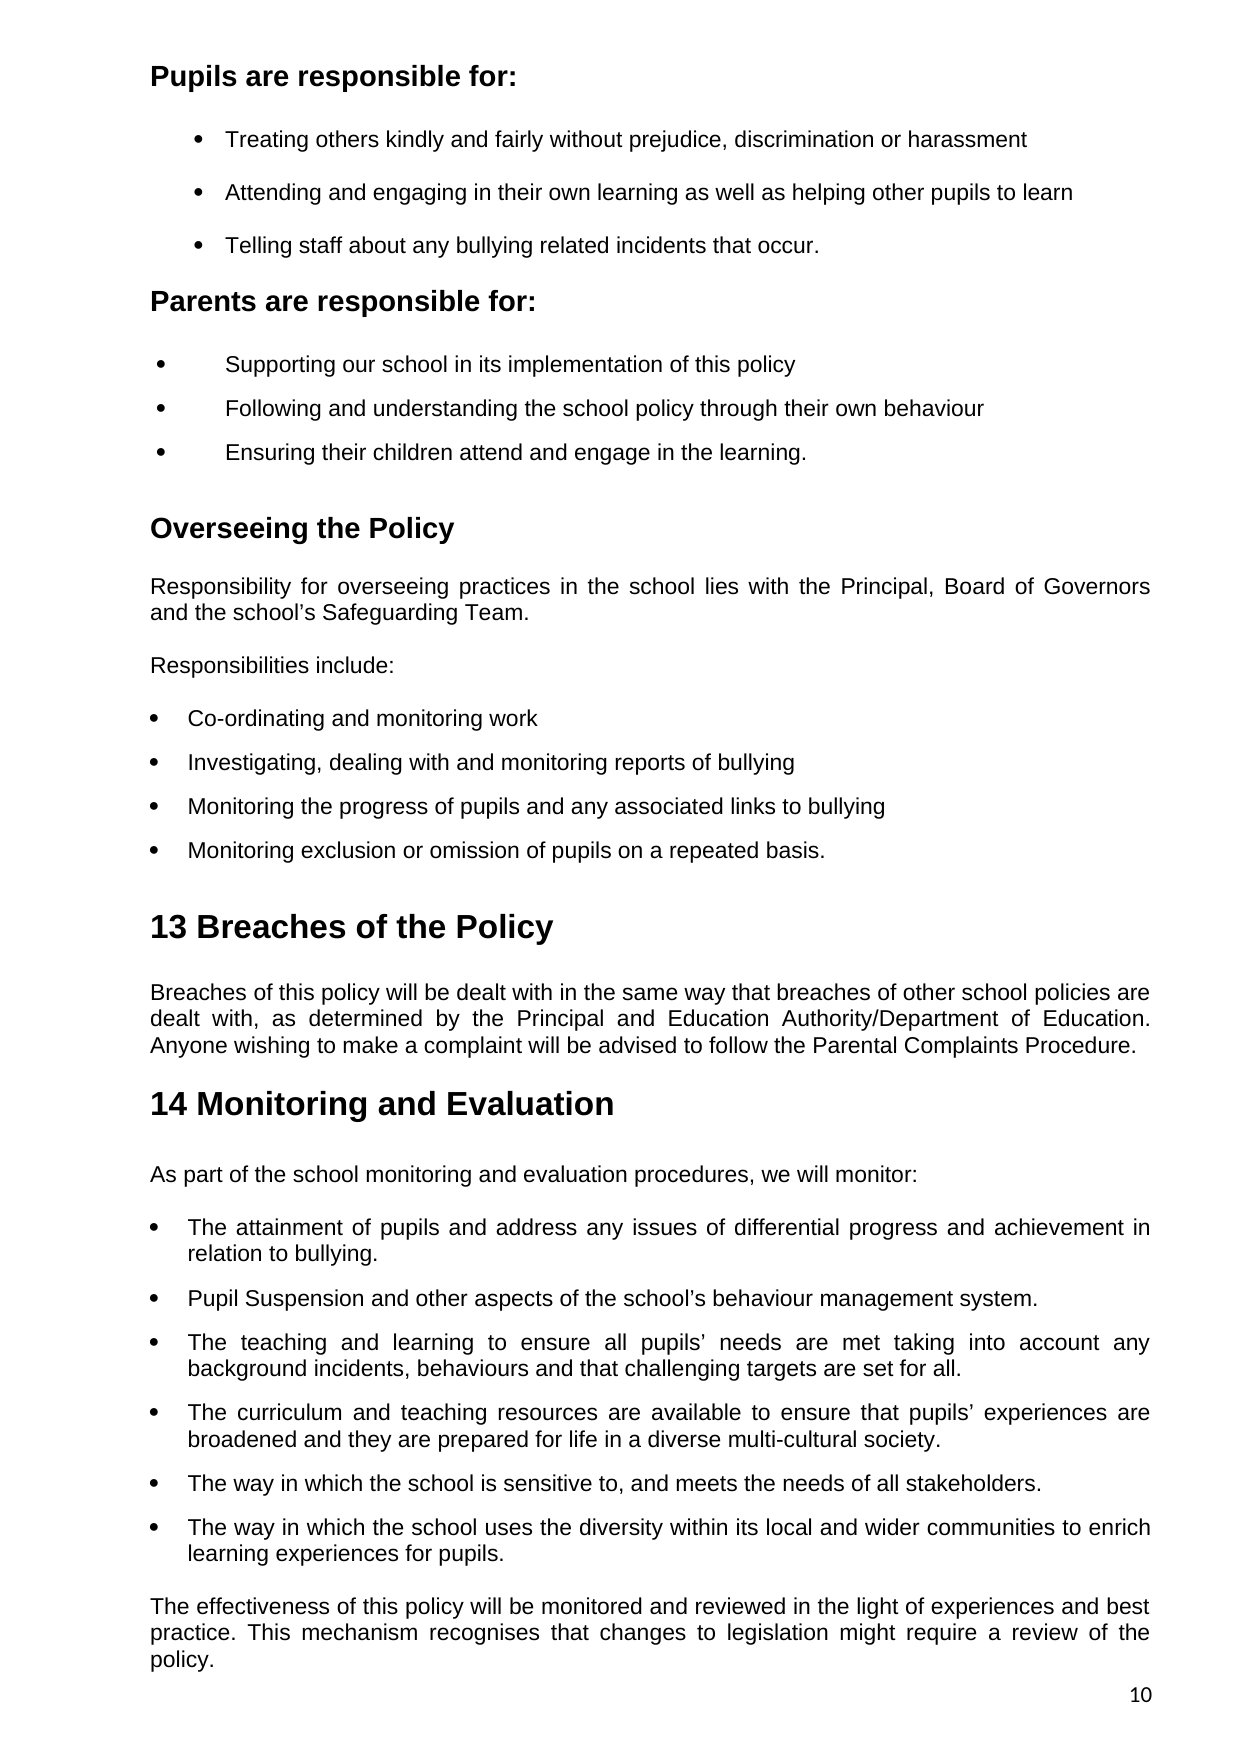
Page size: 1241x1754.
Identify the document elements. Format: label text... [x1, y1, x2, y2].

list Attending and engaging in their own learning as well as helping other pupils to learn [194, 179, 1152, 205]
list The attainment of pupils and address any issues of differential progress and achievement in relation to bullying. [150, 1214, 1152, 1267]
list Monitoring exclusion or omission of pupils on a repeated basis. [150, 837, 1152, 863]
text Responsibility for overseeing practices in the school lies with the Principal, Board of Governors and the school’s Safeguarding Team. [150, 573, 1152, 626]
text Pupils are responsible for: [150, 59, 1152, 93]
list The curriculum and teaching resources are available to ensure that pupils’ experiences are broadened and they are prepared for life in a diverse multi-cultural society. [150, 1399, 1152, 1452]
list Co-ordinating and monitoring work [150, 705, 1152, 731]
text As part of the school monitoring and evaluation procedures, we will monitor: [150, 1161, 1152, 1188]
list Treating others kindly and fairly without prejudice, discrimination or harassment [194, 126, 1152, 152]
list Investigating, dealing with and monitoring reports of bullying [150, 749, 1152, 775]
text Breaches of this policy will be dealt with in the same way that breaches of other school policies are dealt with, as determined by the Principal and Education Authority/Department of Education. Anyone wishing to make a complaint will be advised to follow the Parental Complaints Procedure. [150, 979, 1152, 1058]
list Supporting our school in its implementation of this policy [150, 351, 1152, 378]
list Ensuring their children attend and engage in the learning. [150, 438, 1152, 465]
list Following and understanding the school policy through their own behaviour [150, 395, 1152, 421]
text Parents are responsible for: [150, 284, 1152, 318]
list The way in which the school is sensitive to, and meets the needs of all stakeholders. [150, 1470, 1152, 1496]
list Monitoring the progress of pupils and any associated links to bullying [150, 793, 1152, 819]
text 14 Monitoring and Evaluation [150, 1084, 1152, 1123]
text The effectiveness of this policy will be monitored and reviewed in the light of experiences and best practice. This mechanism recognises that changes to legislation might require a review of the policy. [150, 1593, 1152, 1672]
list Pupil Suspension and other aspects of the school’s behaviour management system. [150, 1284, 1152, 1311]
list The way in which the school uses the diversity within its local and wider communities to enrich learning experiences for pupils. [150, 1514, 1152, 1567]
text Overseeing the Policy [150, 511, 1152, 544]
list Telling staff about any bullying related incidents that occur. [194, 232, 1152, 258]
list The teaching and learning to ensure all pupils’ needs are met taking into account any background incidents, behaviours and that challenging targets are set for all. [150, 1329, 1152, 1381]
text Responsibilities include: [150, 652, 1152, 678]
text 13 Breaches of the Policy [150, 907, 1152, 945]
